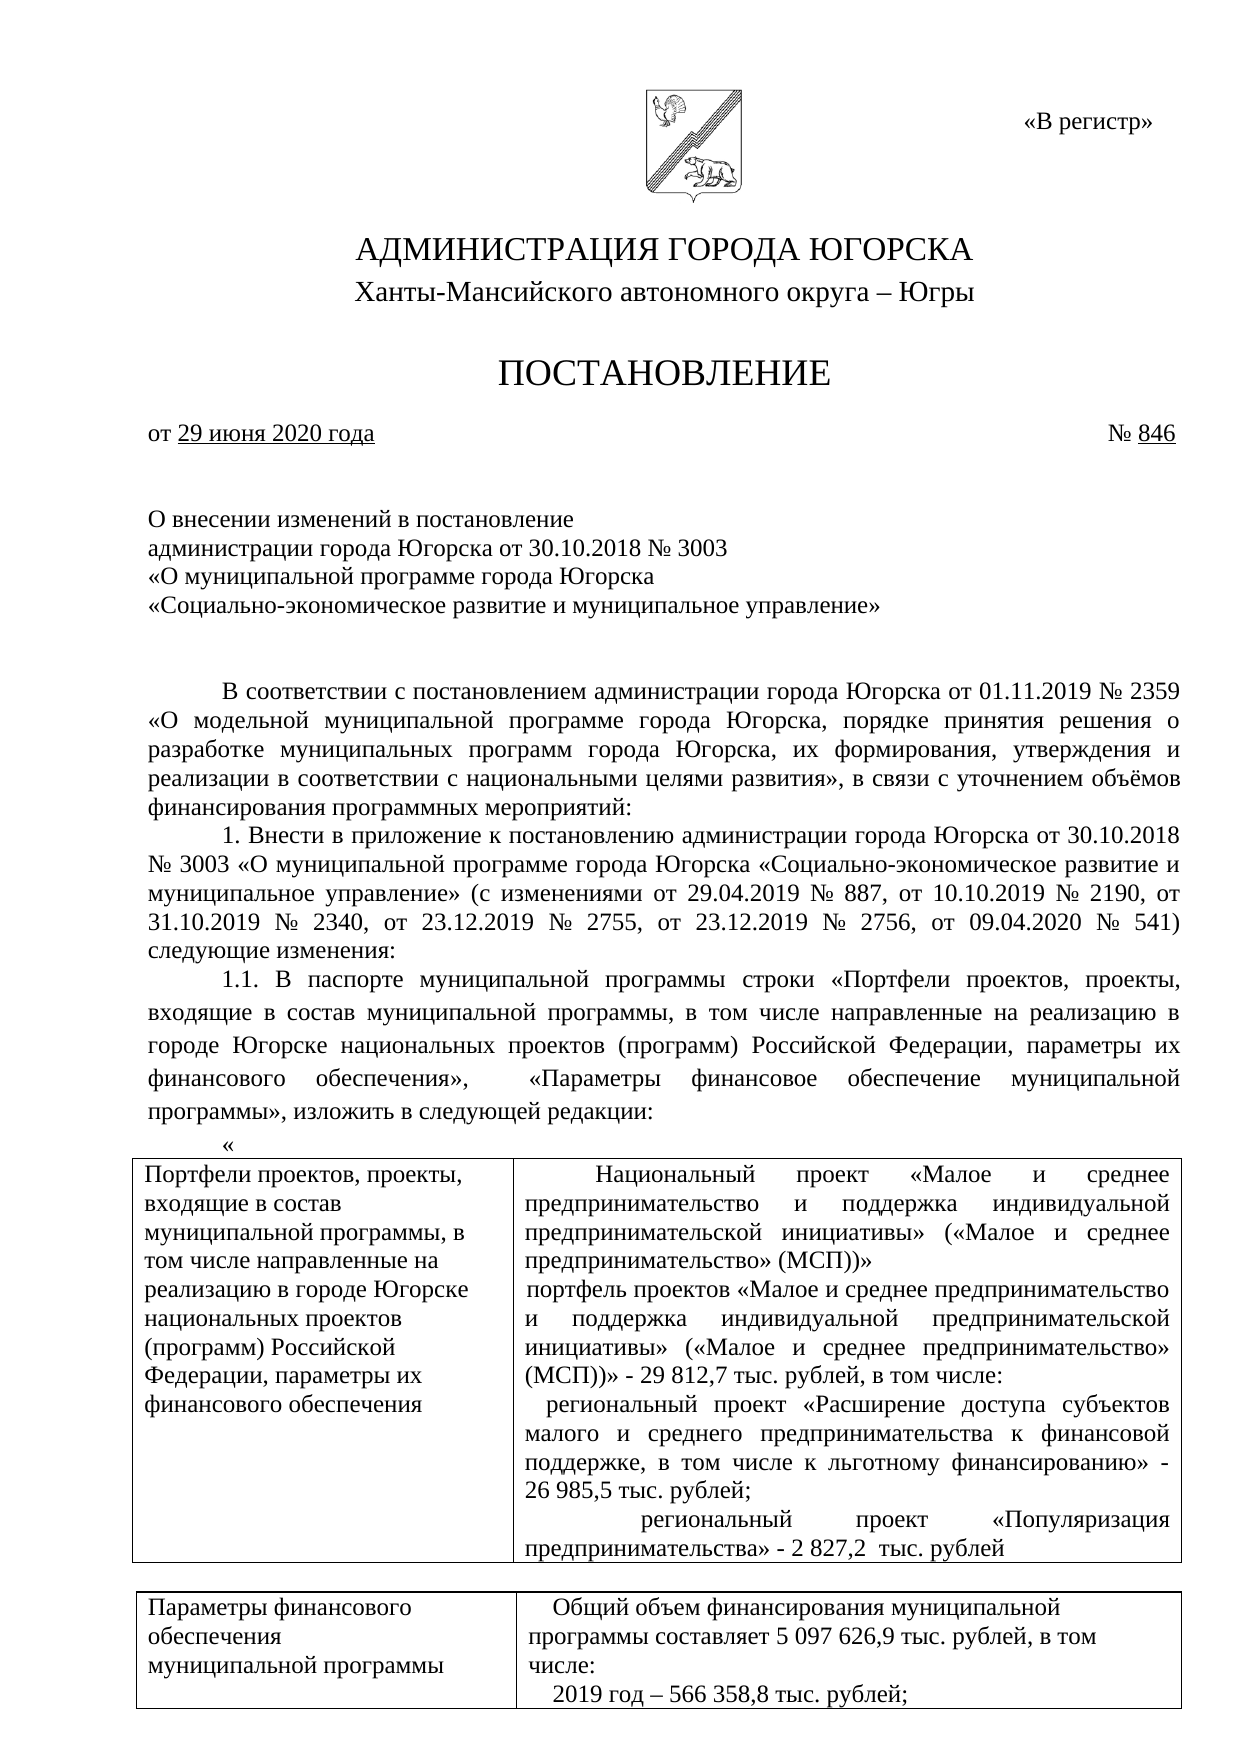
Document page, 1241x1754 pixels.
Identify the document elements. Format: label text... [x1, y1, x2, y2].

text «Социально-экономическое развитие и муниципальное управление» [148, 590, 1181, 619]
text 1.1. В паспорте муниципальной программы строки «Портфели проектов, проекты, входящие в состав муниципальной программы, в том числе направленные на реализацию в городе Югорске национальных проектов (программ) Российской Федерации, параметры их финансового обеспечения», «Параметры финансовое обеспечение муниципальной программы», изложить в следующей редакции: [148, 964, 1181, 1125]
text Ханты-Мансийского автономного округа – Югры [148, 274, 1181, 307]
text АДМИНИСТРАЦИЯ ГОРОДА ЮГОРСКА [148, 229, 1181, 268]
table_header Национальный проект «Малое и среднее предпринимательство и поддержка индивидуальной предпринимательской инициативы» («Малое и среднее предпринимательство» (МСП))» портфель проектов «Малое и среднее предпринимательство и поддержка индивидуальной предпринимательской инициативы» («Малое и среднее предпринимательство» (МСП))» - 29 812,7 тыс. рублей, в том числе: региональный проект «Расширение доступа субъектов малого и среднего предпринимательства к финансовой поддержке, в том числе к льготному финансированию» - 26 985,5 тыс. рублей; региональный проект «Популяризация предпринимательства» - 2 827,2 тыс. рублей [514, 1159, 1181, 1562]
text ПОСТАНОВЛЕНИЕ [148, 351, 1181, 394]
text « [148, 1129, 1181, 1158]
text 1. Внести в приложение к постановлению администрации города Югорска от 30.10.2018 № 3003 «О муниципальной программе города Югорска «Социально-экономическое развитие и муниципальное управление» (с изменениями от 29.04.2019 № 887, от 10.10.2019 № 2190, от 31.10.2019 № 2340, от 23.12.2019 № 2755, от 23.12.2019 № 2756, от 09.04.2020 № 541) следующие изменения: [148, 821, 1181, 964]
text «О муниципальной программе города Югорска [148, 561, 1181, 590]
table_header Портфели проектов, проекты, входящие в состав муниципальной программы, в том числе направленные на реализацию в городе Югорске национальных проектов (программ) Российской Федерации, параметры их финансового обеспечения [133, 1159, 513, 1562]
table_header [517, 1593, 1181, 1707]
text В соответствии с постановлением администрации города Югорска от 01.11.2019 № 2359 «О модельной муниципальной программе города Югорска, порядке принятия решения о разработке муниципальных программ города Югорска, их формирования, утверждения и реализации в соответствии с национальными целями развития», в связи с уточнением объёмов финансирования программных мероприятий: [148, 676, 1181, 821]
text от 29 июня 2020 года № 846 [148, 418, 1181, 446]
picture [645, 88, 743, 205]
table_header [137, 1593, 516, 1707]
text О внесении изменений в постановление [148, 504, 1181, 533]
text администрации города Югорска от 30.10.2018 № 3003 [148, 533, 1181, 561]
